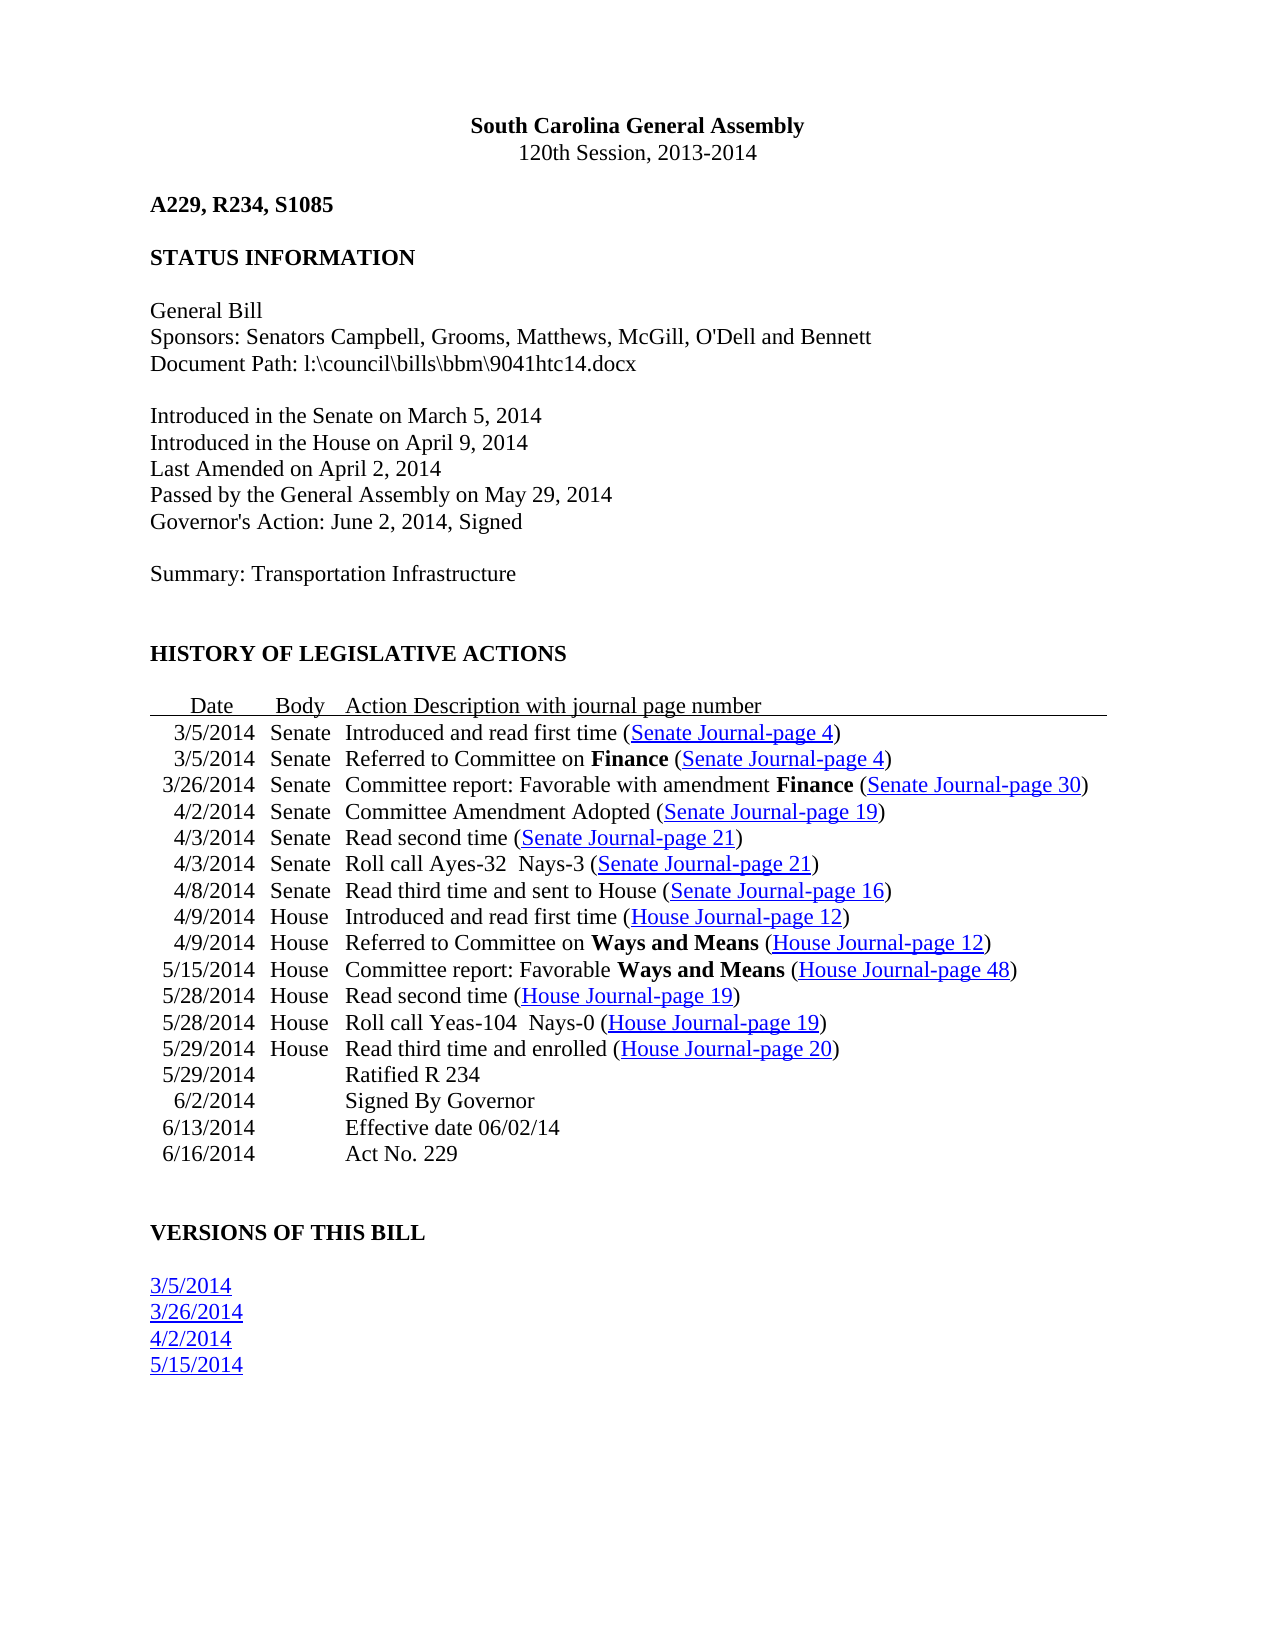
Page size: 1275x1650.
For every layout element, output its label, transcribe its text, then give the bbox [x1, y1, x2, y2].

text Summary: Transportation Infrastructure [150, 561, 1125, 587]
text 3/5/2014 [150, 1272, 1125, 1298]
text 4/3/2014 Senate Roll call Ayes-32 Nays-3 (Senate Journal-page 21) [150, 850, 1125, 877]
text 3/5/2014 Senate Referred to Committee on Finance (Senate Journal-page 4) [150, 745, 1125, 771]
text 3/26/2014 Senate Committee report: Favorable with amendment Finance (Senate Journal-page 30) [150, 771, 1125, 798]
text Passed by the General Assembly on May 29, 2014 [150, 481, 1125, 508]
text South Carolina General Assembly [150, 112, 1125, 139]
text 120th Session, 2013-2014 [150, 139, 1125, 165]
text Introduced in the House on April 9, 2014 [150, 429, 1125, 455]
text 6/16/2014 Act No. 229 [150, 1140, 1125, 1167]
text General Bill [150, 297, 1125, 323]
text 4/9/2014 House Introduced and read first time (House Journal-page 12) [150, 903, 1125, 929]
text 4/8/2014 Senate Read third time and sent to House (Senate Journal-page 16) [150, 877, 1125, 903]
text A229, R234, S1085 [150, 192, 1125, 218]
text STATUS INFORMATION [150, 244, 1125, 271]
text 5/29/2014 House Read third time and enrolled (House Journal-page 20) [150, 1035, 1125, 1061]
text Governor's Action: June 2, 2014, Signed [150, 508, 1125, 534]
text 6/2/2014 Signed By Governor [150, 1088, 1125, 1114]
text 5/15/2014 House Committee report: Favorable Ways and Means (House Journal-page 48) [150, 956, 1125, 982]
text VERSIONS OF THIS BILL [150, 1219, 1125, 1246]
text Sponsors: Senators Campbell, Grooms, Matthews, McGill, O'Dell and Bennett [150, 323, 1125, 350]
text Last Amended on April 2, 2014 [150, 455, 1125, 481]
text 4/2/2014 [150, 1325, 1125, 1351]
text Introduced in the Senate on March 5, 2014 [150, 402, 1125, 429]
text 4/9/2014 House Referred to Committee on Ways and Means (House Journal-page 12) [150, 929, 1125, 956]
text 6/13/2014 Effective date 06/02/14 [150, 1114, 1125, 1140]
text 4/2/2014 Senate Committee Amendment Adopted (Senate Journal-page 19) [150, 798, 1125, 824]
text 5/29/2014 Ratified R 234 [150, 1061, 1125, 1088]
text Date Body Action Description with journal page number [150, 692, 1125, 719]
text 3/26/2014 [150, 1298, 1125, 1325]
text HISTORY OF LEGISLATIVE ACTIONS [150, 639, 1125, 666]
text Document Path: l:\council\bills\bbm\9041htc14.docx [150, 350, 1125, 376]
text 3/5/2014 Senate Introduced and read first time (Senate Journal-page 4) [150, 719, 1125, 745]
text 5/28/2014 House Read second time (House Journal-page 19) [150, 982, 1125, 1008]
text 4/3/2014 Senate Read second time (Senate Journal-page 21) [150, 824, 1125, 850]
text 5/15/2014 [150, 1351, 1125, 1377]
text 5/28/2014 House Roll call Yeas-104 Nays-0 (House Journal-page 19) [150, 1008, 1125, 1035]
